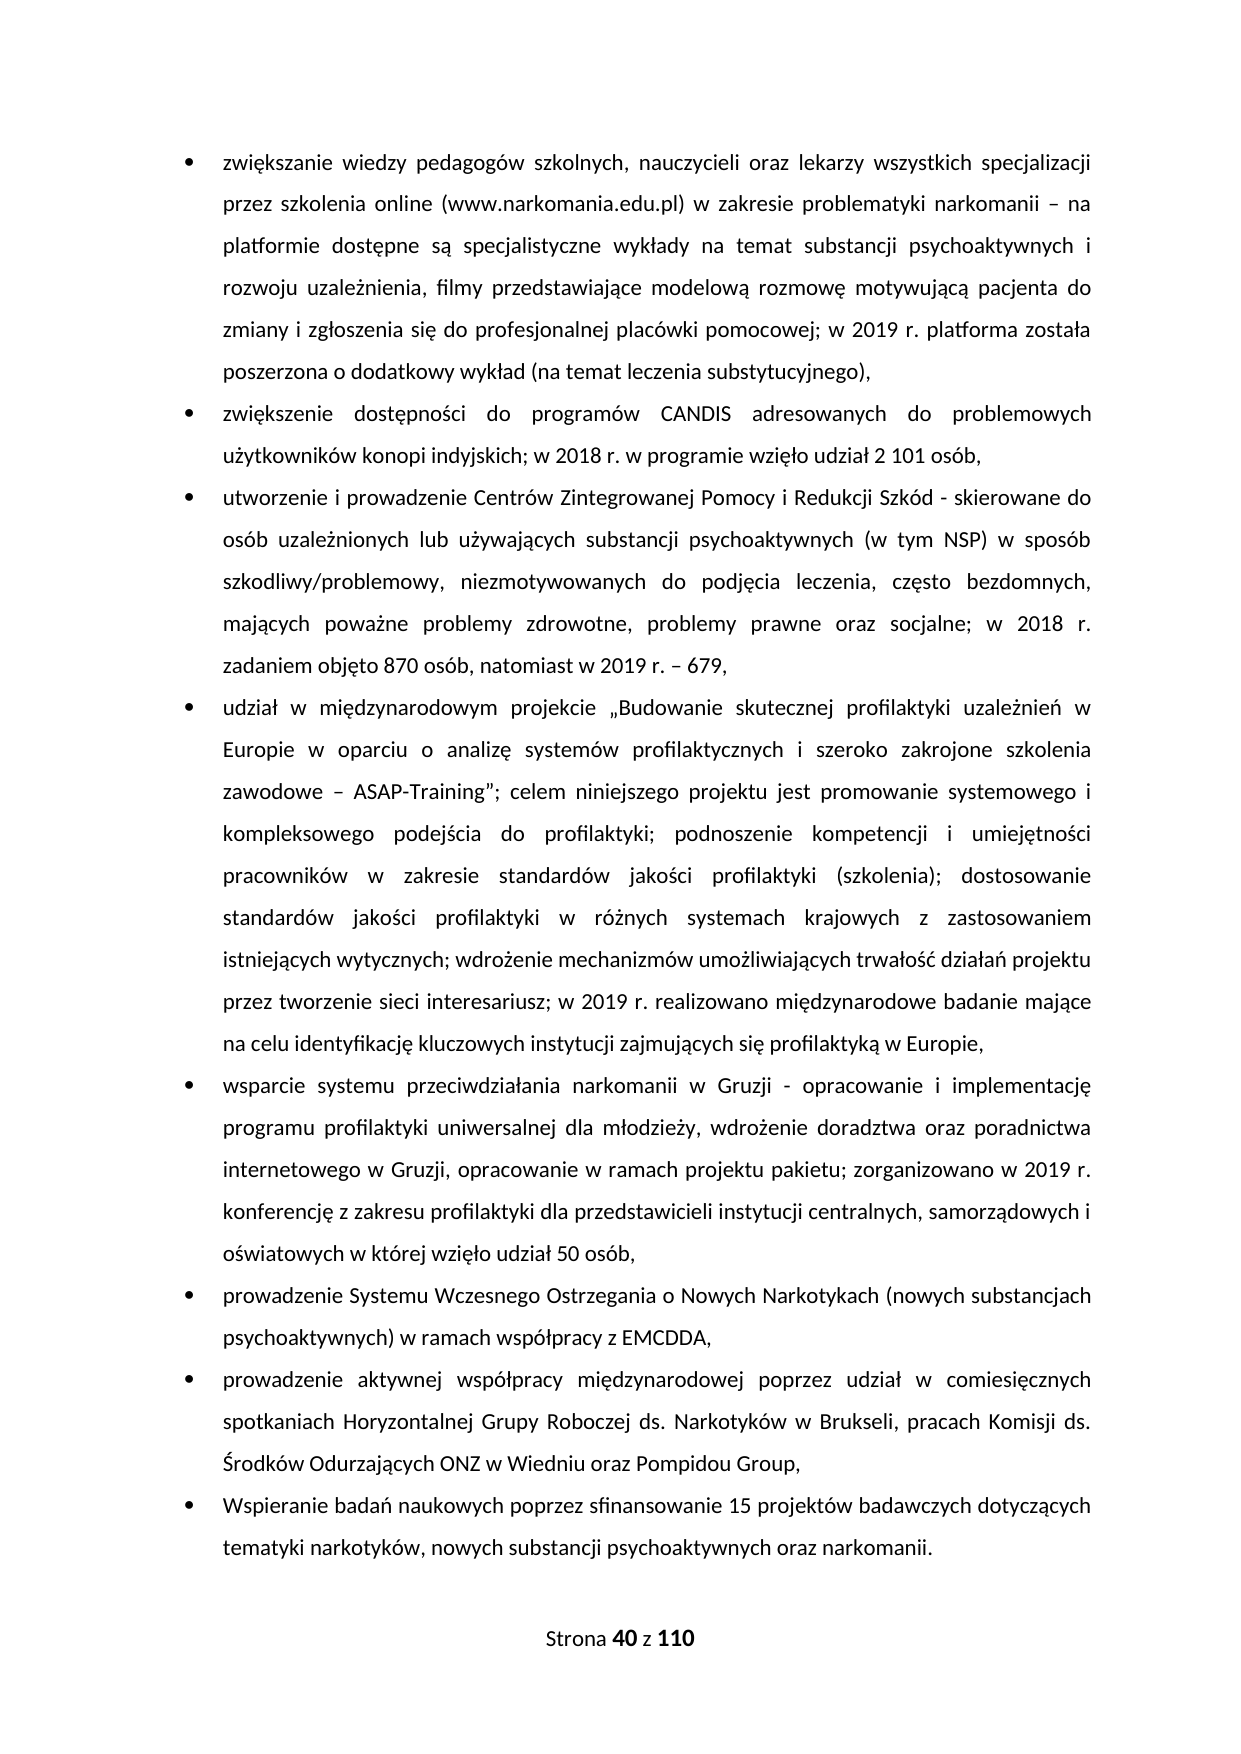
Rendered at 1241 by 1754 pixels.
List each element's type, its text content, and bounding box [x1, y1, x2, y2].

list prowadzenie Systemu Wczesnego Ostrzegania o Nowych Narkotykach (nowych substancjach psychoaktywnych) w ramach współpracy z EMCDDA, [185, 1281, 1093, 1351]
list prowadzenie aktywnej współpracy międzynarodowej poprzez udział w comiesięcznych spotkaniach Horyzontalnej Grupy Roboczej ds. Narkotyków w Brukseli, pracach Komisji ds. Środków Odurzających ONZ w Wiedniu oraz Pompidou Group, [185, 1365, 1093, 1477]
list zwiększenie dostępności do programów CANDIS adresowanych do problemowych użytkowników konopi indyjskich; w 2018 r. w programie wzięło udział 2 101 osób, [185, 399, 1093, 469]
list udział w międzynarodowym projekcie „Budowanie skutecznej profilaktyki uzależnień w Europie w oparciu o analizę systemów profilaktycznych i szeroko zakrojone szkolenia zawodowe – ASAP-Training”; celem niniejszego projektu jest promowanie systemowego i kompleksowego podejścia do profilaktyki; podnoszenie kompetencji i umiejętności pracowników w zakresie standardów jakości profilaktyki (szkolenia); dostosowanie standardów jakości profilaktyki w różnych systemach krajowych z zastosowaniem istniejących wytycznych; wdrożenie mechanizmów umożliwiających trwałość działań projektu przez tworzenie sieci interesariusz; w 2019 r. realizowano międzynarodowe badanie mające na celu identyfikację kluczowych instytucji zajmujących się profilaktyką w Europie, [185, 693, 1093, 1057]
list utworzenie i prowadzenie Centrów Zintegrowanej Pomocy i Redukcji Szkód - skierowane do osób uzależnionych lub używających substancji psychoaktywnych (w tym NSP) w sposób szkodliwy/problemowy, niezmotywowanych do podjęcia leczenia, często bezdomnych, mających poważne problemy zdrowotne, problemy prawne oraz socjalne; w 2018 r. zadaniem objęto 870 osób, natomiast w 2019 r. – 679, [185, 483, 1093, 679]
list zwiększanie wiedzy pedagogów szkolnych, nauczycieli oraz lekarzy wszystkich specjalizacji przez szkolenia online (www.narkomania.edu.pl) w zakresie problematyki narkomanii – na platformie dostępne są specjalistyczne wykłady na temat substancji psychoaktywnych i rozwoju uzależnienia, filmy przedstawiające modelową rozmowę motywującą pacjenta do zmiany i zgłoszenia się do profesjonalnej placówki pomocowej; w 2019 r. platforma została poszerzona o dodatkowy wykład (na temat leczenia substytucyjnego), [185, 148, 1093, 386]
list wsparcie systemu przeciwdziałania narkomanii w Gruzji - opracowanie i implementację programu profilaktyki uniwersalnej dla młodzieży, wdrożenie doradztwa oraz poradnictwa internetowego w Gruzji, opracowanie w ramach projektu pakietu; zorganizowano w 2019 r. konferencję z zakresu profilaktyki dla przedstawicieli instytucji centralnych, samorządowych i oświatowych w której wzięło udział 50 osób, [185, 1071, 1093, 1267]
list Wspieranie badań naukowych poprzez sfinansowanie 15 projektów badawczych dotyczących tematyki narkotyków, nowych substancji psychoaktywnych oraz narkomanii. [185, 1491, 1093, 1561]
